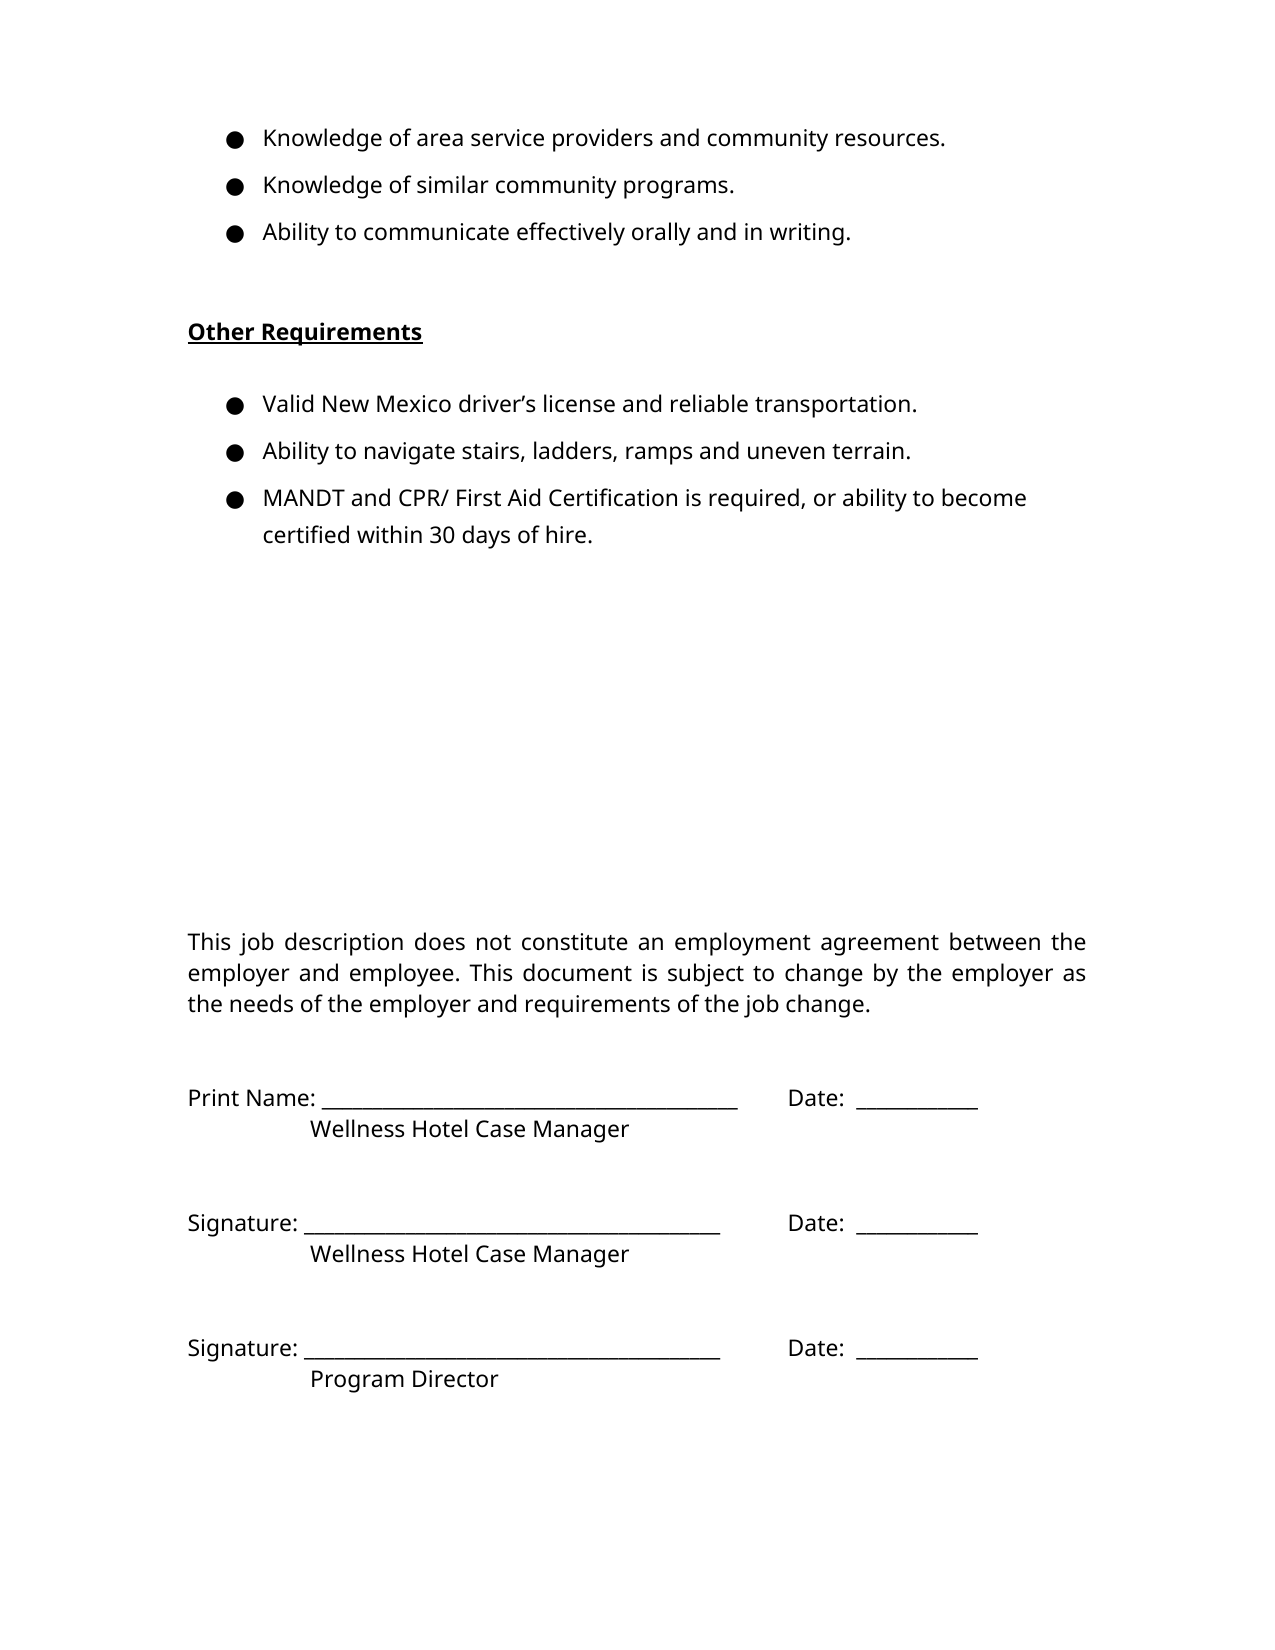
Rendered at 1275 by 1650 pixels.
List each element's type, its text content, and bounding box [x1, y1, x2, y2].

text Program Director [262, 1363, 1087, 1394]
list Valid New Mexico driver’s license and reliable transportation. [225, 378, 1087, 425]
text Wellness Hotel Case Manager [187, 1113, 1087, 1144]
text Wellness Hotel Case Manager [187, 1238, 1087, 1269]
list Ability to communicate effectively orally and in writing. [225, 206, 1087, 253]
text Other Requirements [187, 316, 1087, 347]
text This job description does not constitute an employment agreement between the employer and employee. This document is subject to change by the employer as the needs of the employer and requirements of the job change. [187, 926, 1087, 1019]
text Print Name: _________________________________________ Date: ____________ [187, 1082, 1087, 1113]
list Knowledge of area service providers and community resources. [225, 112, 1087, 159]
list MANDT and CPR/ First Aid Certification is required, or ability to become certified within 30 days of hire. [225, 472, 1087, 551]
list Knowledge of similar community programs. [225, 159, 1087, 206]
text Signature: _________________________________________ Date: ____________ [187, 1207, 1087, 1238]
list Ability to navigate stairs, ladders, ramps and uneven terrain. [225, 425, 1087, 472]
text Signature: _________________________________________ Date: ____________ [187, 1332, 1087, 1363]
